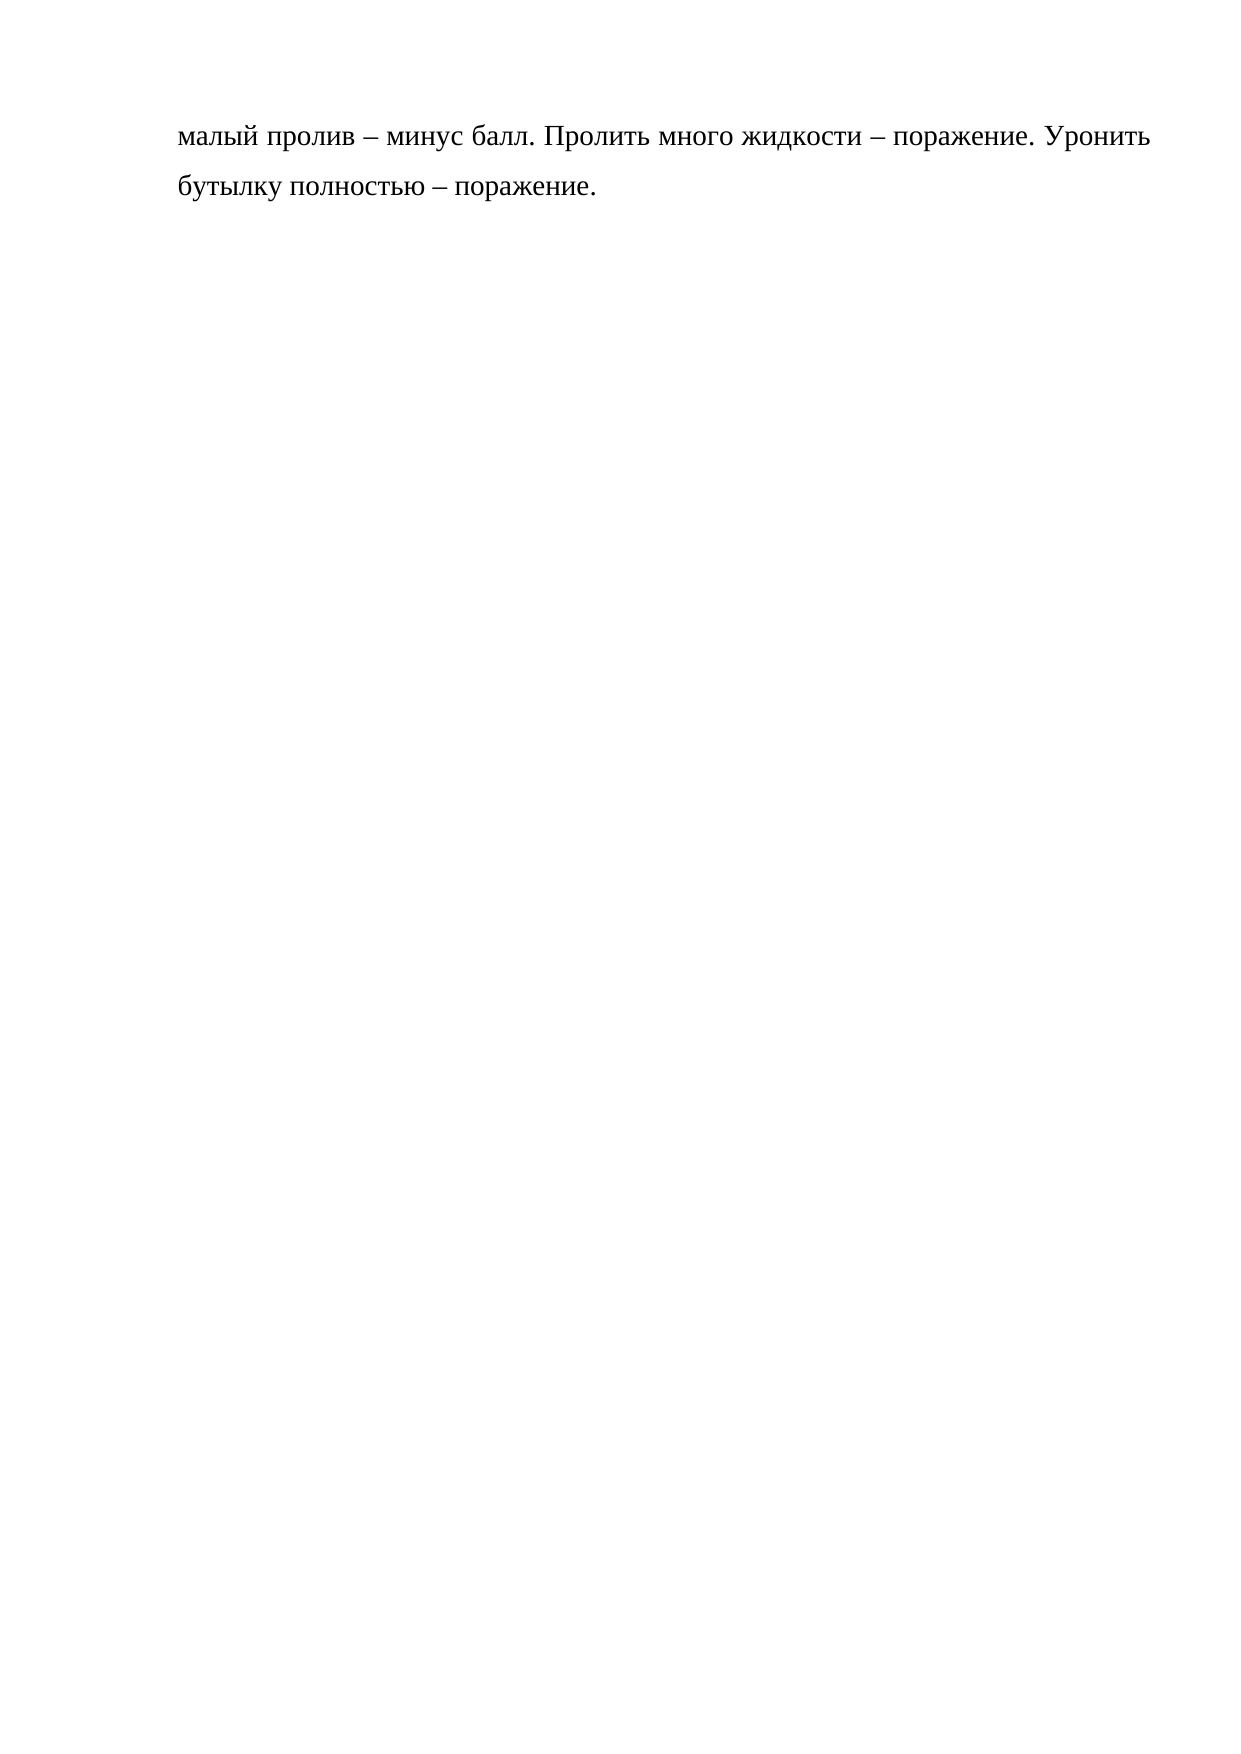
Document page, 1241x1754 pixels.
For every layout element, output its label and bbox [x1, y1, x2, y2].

text [177, 118, 1152, 202]
